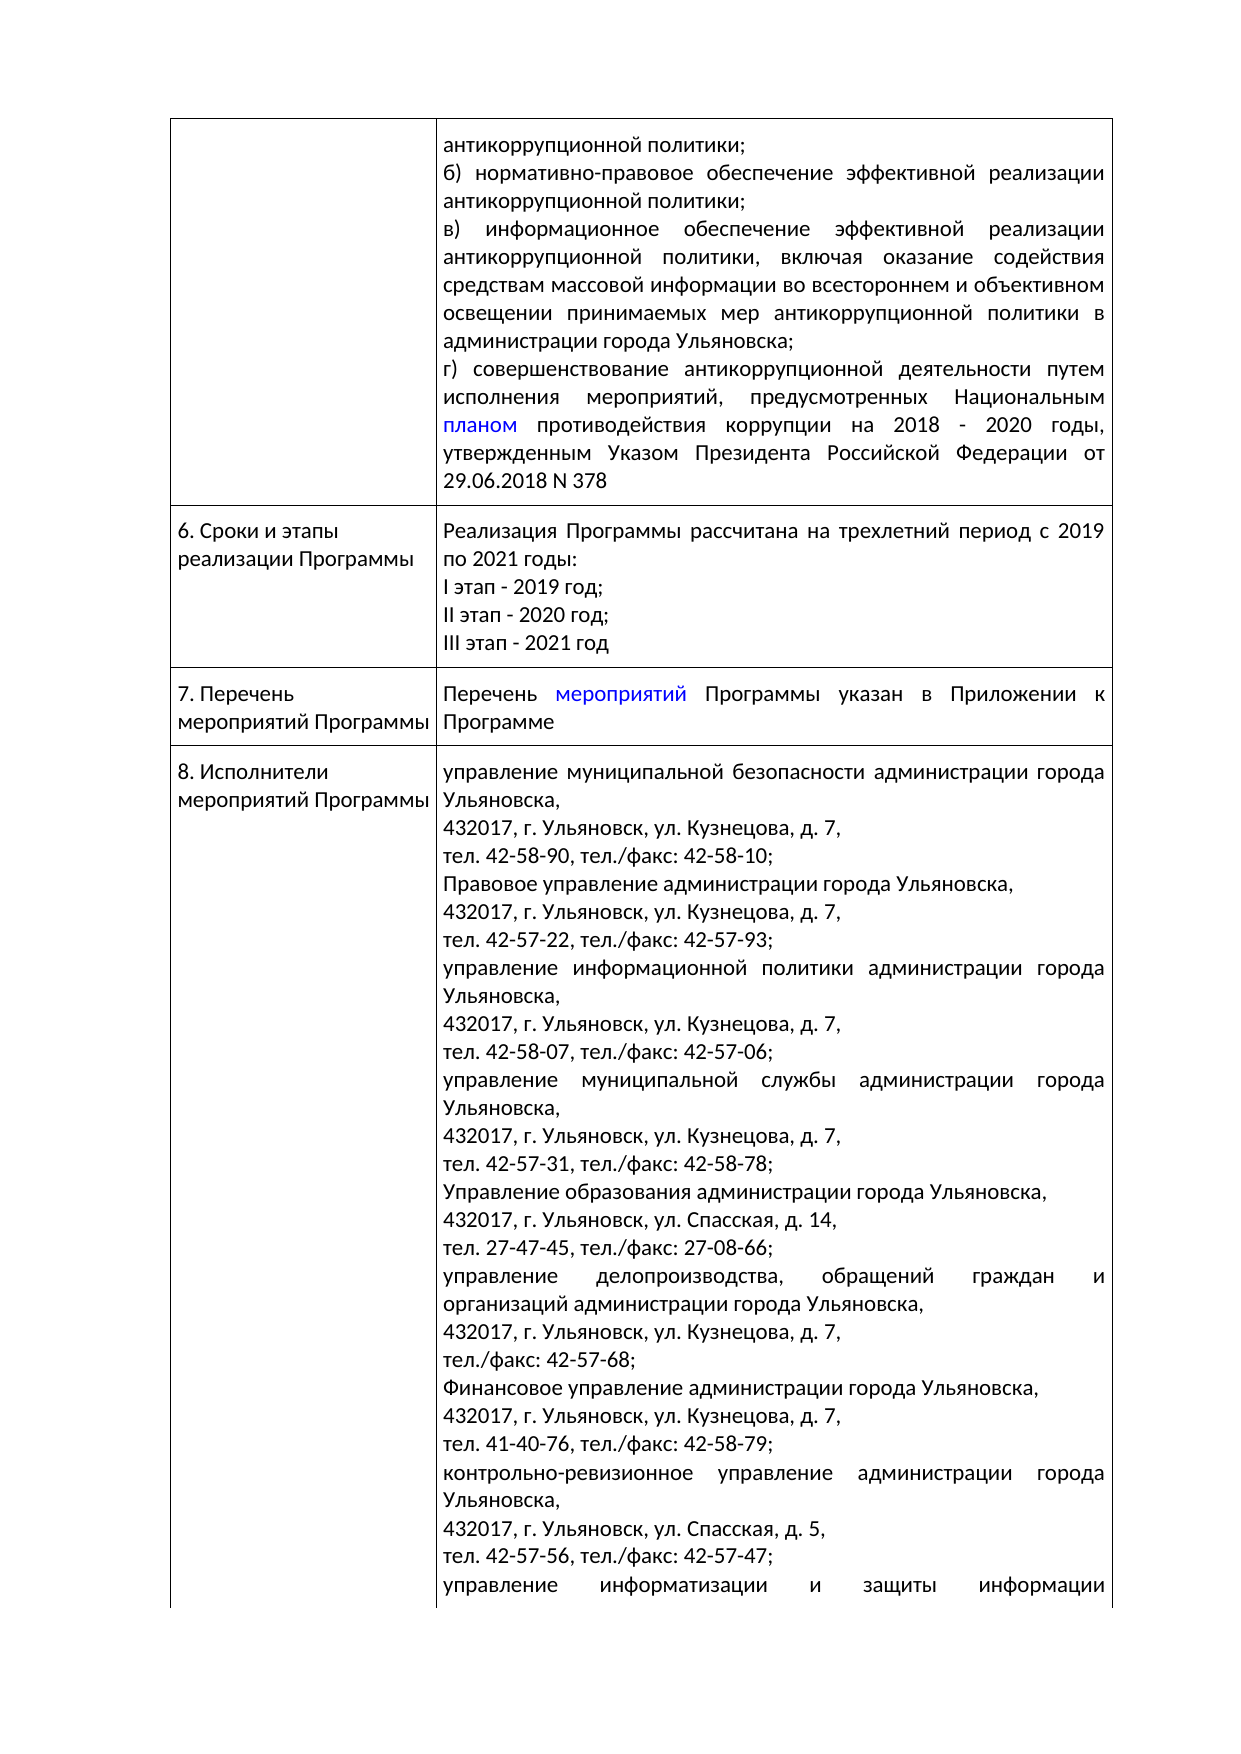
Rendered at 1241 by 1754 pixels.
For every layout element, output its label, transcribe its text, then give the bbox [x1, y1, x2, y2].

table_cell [437, 746, 1112, 1608]
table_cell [437, 119, 1112, 505]
table_cell Перечень мероприятий Программы указан в Приложении к Программе [437, 668, 1112, 745]
table_cell 6. Сроки и этапы реализации Программы [171, 506, 436, 667]
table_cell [171, 119, 436, 505]
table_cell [171, 746, 436, 1608]
table_cell Реализация Программы рассчитана на трехлетний период с 2019 по 2021 годы: I этап - 2019 год; II этап - 2020 год; III этап - 2021 год [437, 506, 1112, 667]
table_cell 7. Перечень мероприятий Программы [171, 668, 436, 745]
